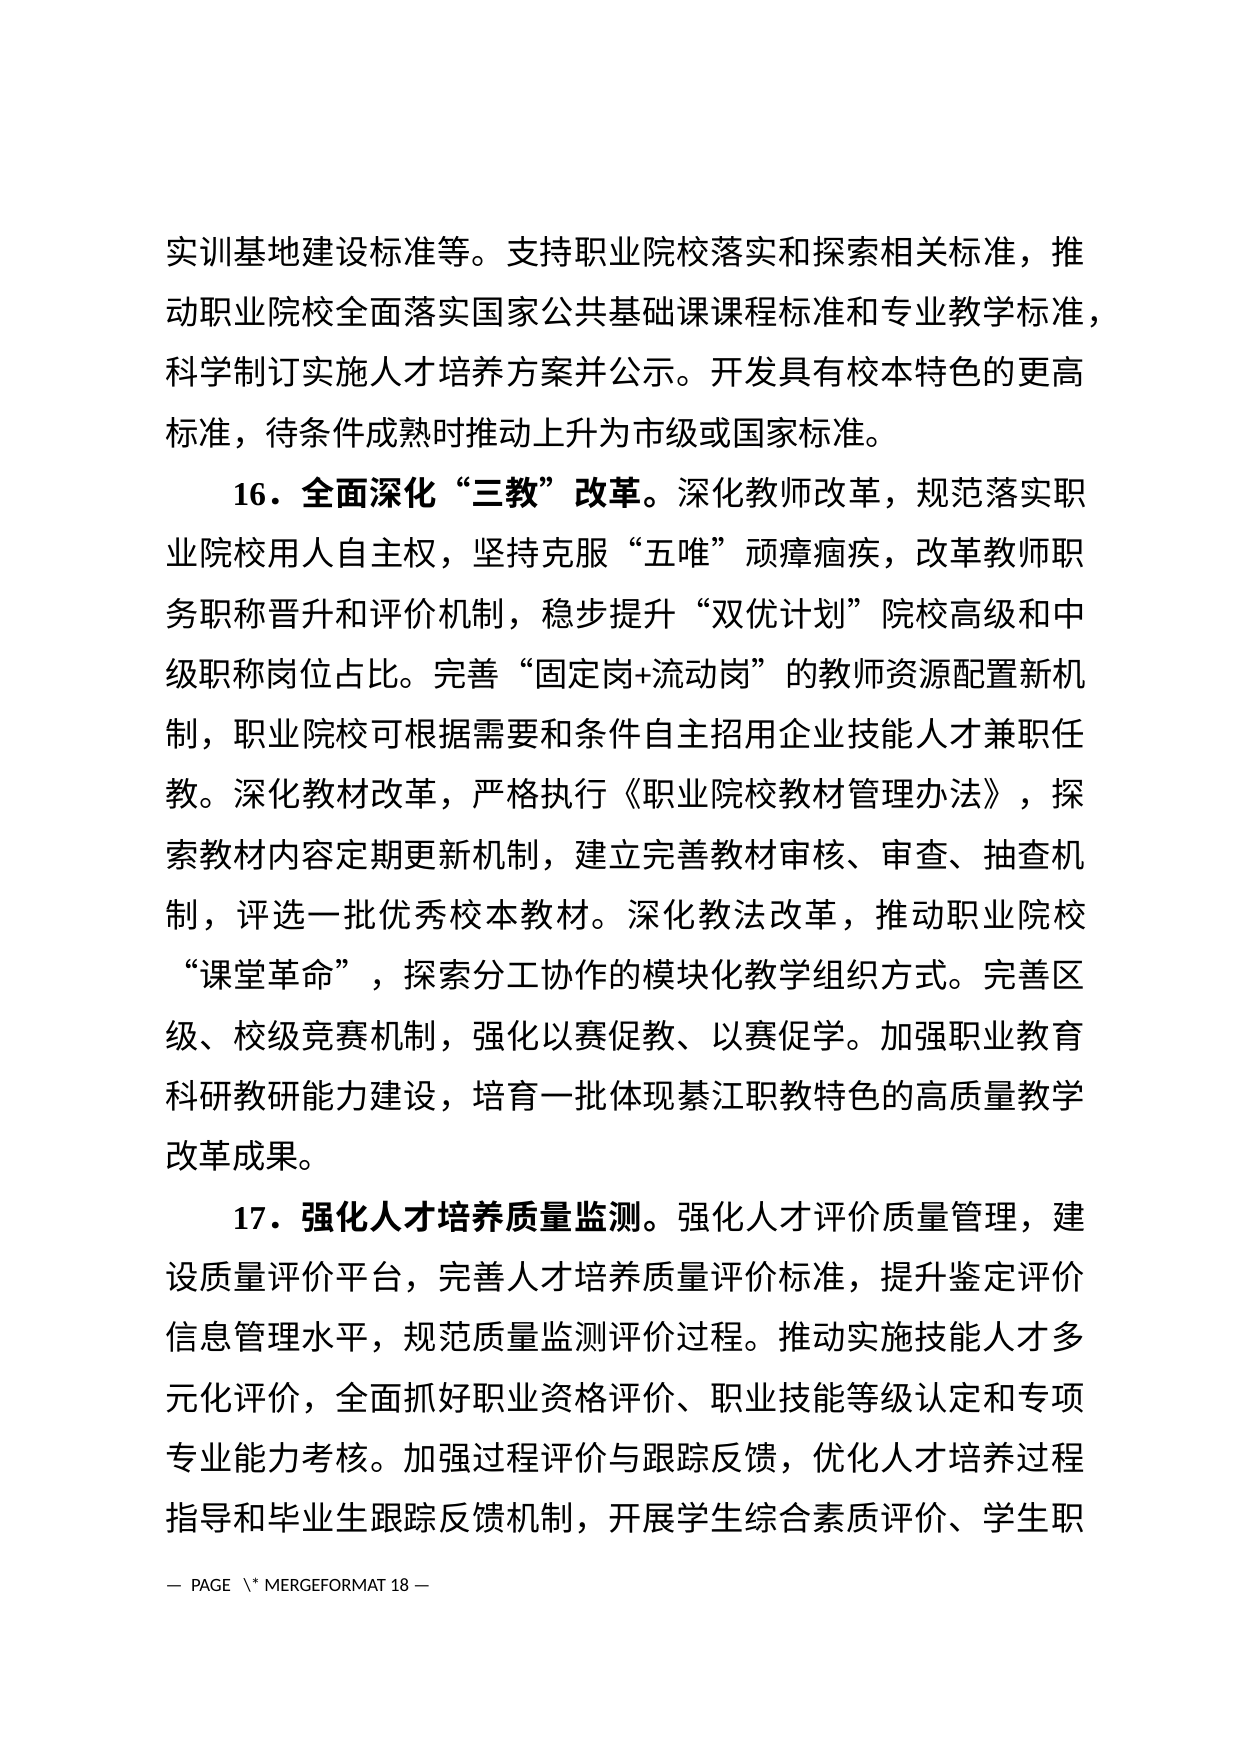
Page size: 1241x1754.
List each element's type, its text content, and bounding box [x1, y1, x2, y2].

text 16．全面深化“三教”改革。深化教师改革，规范落实职业院校用人自主权，坚持克服“五唯”顽瘴痼疾，改革教师职务职称晋升和评价机制，稳步提升“双优计划”院校高级和中级职称岗位占比。完善“固定岗+流动岗”的教师资源配置新机制，职业院校可根据需要和条件自主招用企业技能人才兼职任教。深化教材改革，严格执行《职业院校教材管理办法》，探索教材内容定期更新机制，建立完善教材审核、审查、抽查机制，评选一批优秀校本教材。深化教法改革，推动职业院校“课堂革命”，探索分工协作的模块化教学组织方式。完善区级、校级竞赛机制，强化以赛促教、以赛促学。加强职业教育科研教研能力建设，培育一批体现綦江职教特色的高质量教学改革成果。 [165, 461, 1087, 1184]
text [165, 1184, 1087, 1546]
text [165, 219, 1087, 461]
